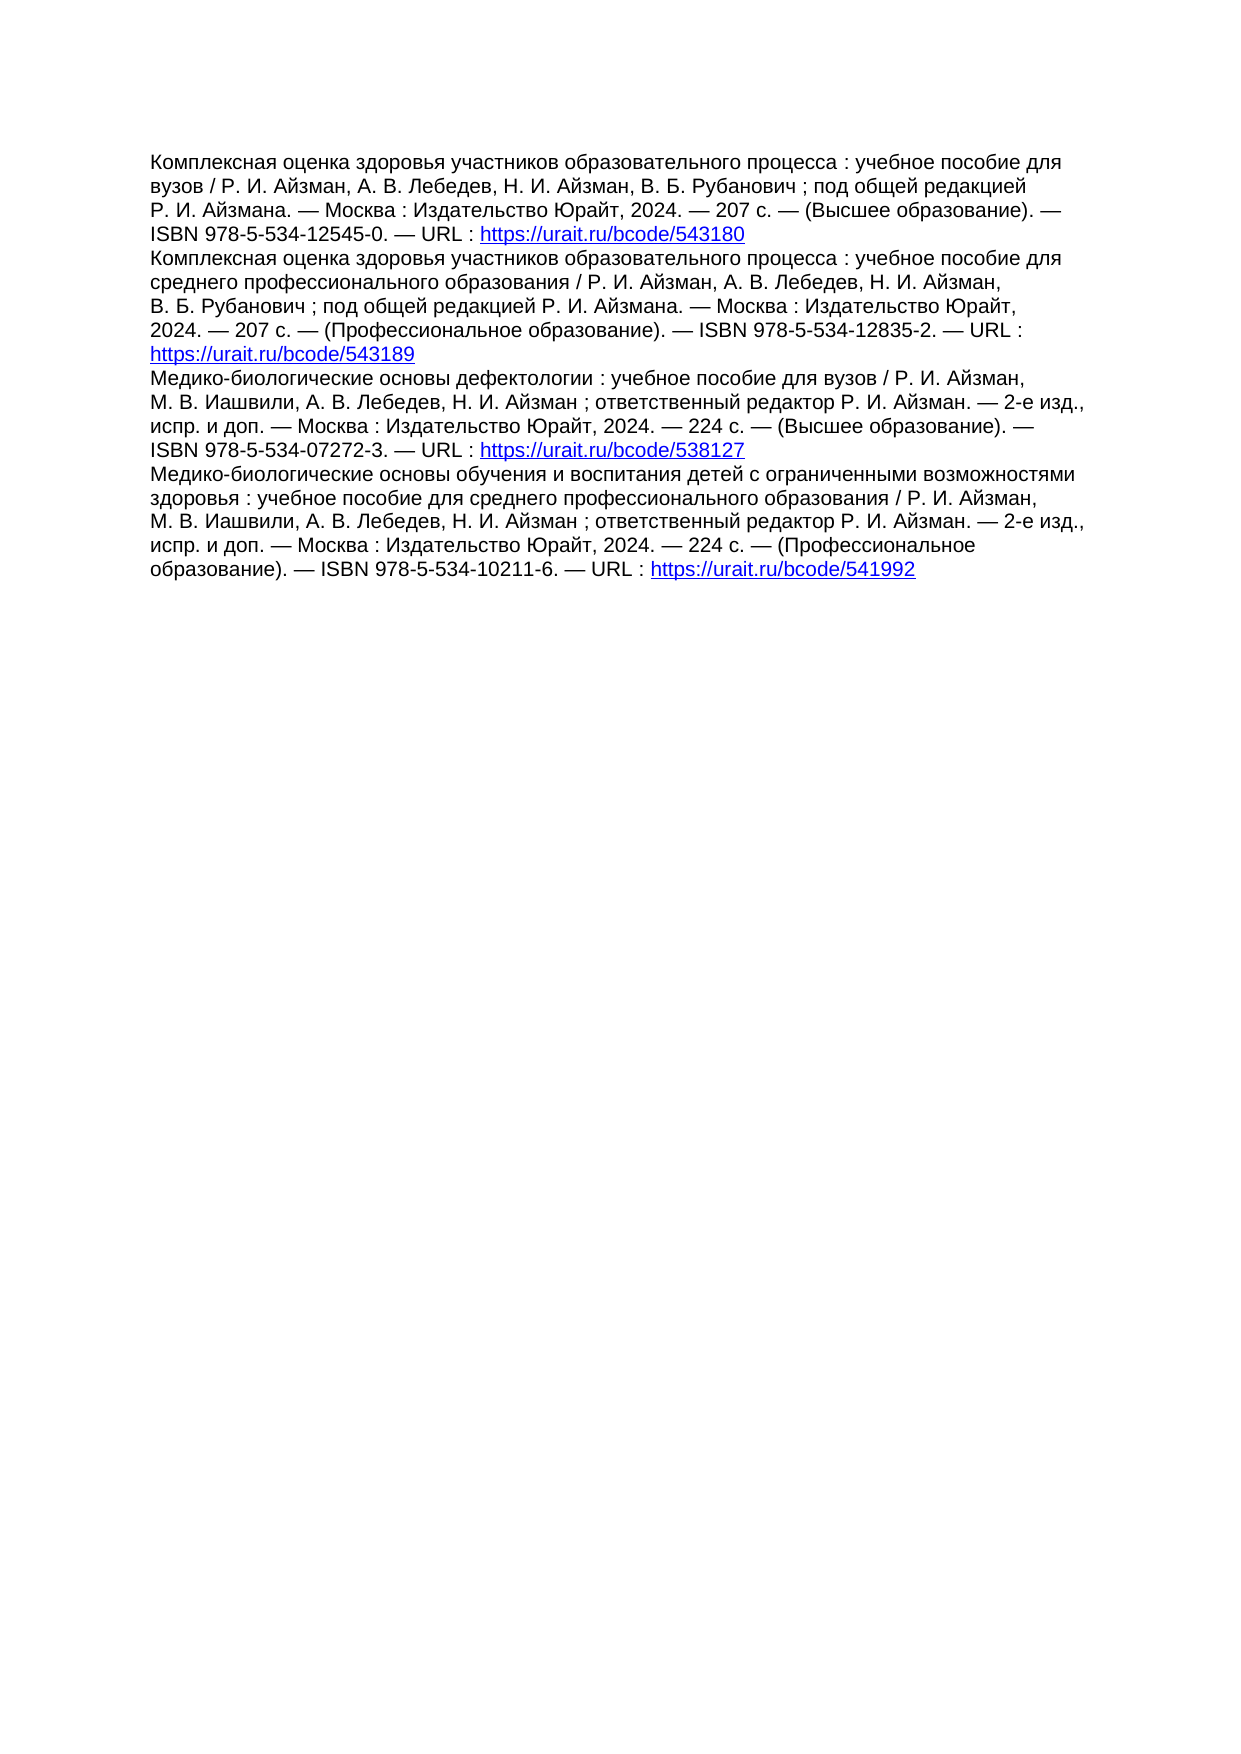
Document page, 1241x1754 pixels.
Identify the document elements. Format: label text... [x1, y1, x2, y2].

text Медико-биологические основы обучения и воспитания детей с ограниченными возможностями здоровья : учебное пособие для среднего профессионального образования / Р. И. Айзман, М. В. Иашвили, А. В. Лебедев, Н. И. Айзман ; ответственный редактор Р. И. Айзман. — 2-е изд., испр. и доп. — Москва : Издательство Юрайт, 2024. — 224 с. — (Профессиональное образование). — ISBN 978-5-534-10211-6. — URL : https://urait.ru/bcode/541992 [150, 461, 1090, 581]
text Комплексная оценка здоровья участников образовательного процесса : учебное пособие для вузов / Р. И. Айзман, А. В. Лебедев, Н. И. Айзман, В. Б. Рубанович ; под общей редакцией Р. И. Айзмана. — Москва : Издательство Юрайт, 2024. — 207 с. — (Высшее образование). — ISBN 978-5-534-12545-0. — URL : https://urait.ru/bcode/543180 [150, 150, 1090, 246]
text Медико-биологические основы дефектологии : учебное пособие для вузов / Р. И. Айзман, М. В. Иашвили, А. В. Лебедев, Н. И. Айзман ; ответственный редактор Р. И. Айзман. — 2-е изд., испр. и доп. — Москва : Издательство Юрайт, 2024. — 224 с. — (Высшее образование). — ISBN 978-5-534-07272-3. — URL : https://urait.ru/bcode/538127 [150, 366, 1090, 461]
text Комплексная оценка здоровья участников образовательного процесса : учебное пособие для среднего профессионального образования / Р. И. Айзман, А. В. Лебедев, Н. И. Айзман, В. Б. Рубанович ; под общей редакцией Р. И. Айзмана. — Москва : Издательство Юрайт, 2024. — 207 с. — (Профессиональное образование). — ISBN 978-5-534-12835-2. — URL : https://urait.ru/bcode/543189 [150, 246, 1090, 366]
